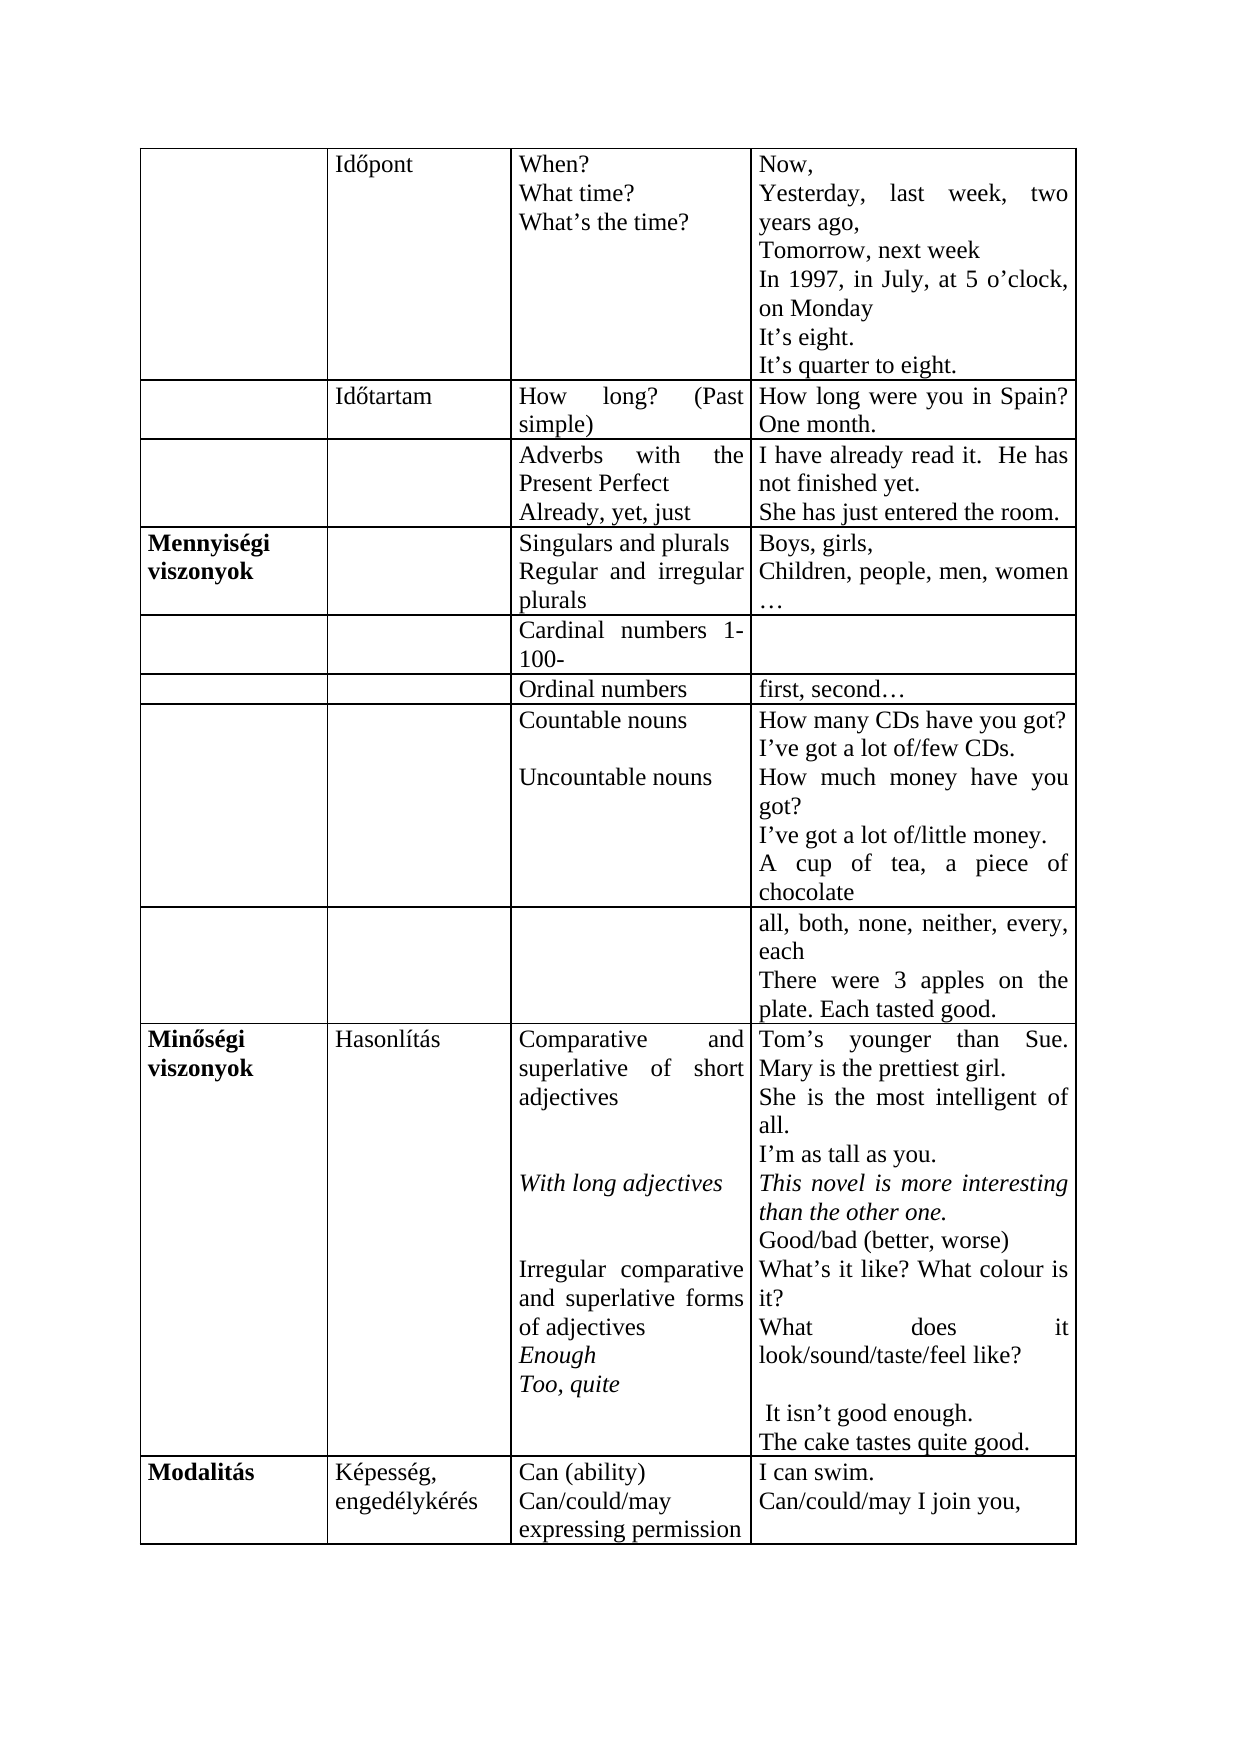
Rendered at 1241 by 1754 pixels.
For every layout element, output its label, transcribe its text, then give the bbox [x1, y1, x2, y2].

table_cell Comparative and superlative of short adjectives With long adjectives Irregular comparative and superlative forms of adjectives Enough Too, quite [512, 1024, 750, 1455]
table_cell Countable nouns Uncountable nouns [512, 705, 750, 906]
table_cell [752, 616, 1075, 673]
table_cell [328, 440, 510, 526]
table_cell [141, 440, 327, 526]
table_cell [141, 616, 327, 673]
table_cell When? What time? What’s the time? [512, 149, 750, 379]
table_cell Can (ability) Can/could/may expressing permission [512, 1457, 750, 1543]
table_cell Hasonlítás [328, 1024, 510, 1455]
table_cell I have already read it. He has not finished yet. She has just entered the room. [752, 440, 1075, 526]
table_cell How many CDs have you got? I’ve got a lot of/few CDs. How much money have you got? I’ve got a lot of/little money. A cup of tea, a piece of chocolate [752, 705, 1075, 906]
table_cell [328, 528, 510, 614]
table_cell Boys, girls, Children, people, men, women … [752, 528, 1075, 614]
table_cell all, both, none, neither, every, each There were 3 apples on the plate. Each tasted good. [752, 908, 1075, 1023]
table_cell Modalitás [141, 1457, 327, 1543]
table_cell first, second… [752, 675, 1075, 703]
table_cell Adverbs with the Present Perfect Already, yet, just [512, 440, 750, 526]
table_cell [328, 908, 510, 1023]
table_cell Időtartam [328, 381, 510, 438]
table_cell [328, 616, 510, 673]
table_cell Időpont [328, 149, 510, 379]
table_cell Now, Yesterday, last week, two years ago, Tomorrow, next week In 1997, in July, at 5 o’clock, on Monday It’s eight. It’s quarter to eight. [752, 149, 1075, 379]
table_cell [328, 675, 510, 703]
table_cell [512, 908, 750, 1023]
table_cell Képesség, engedélykérés [328, 1457, 510, 1543]
table_cell How long? (Past simple) [512, 381, 750, 438]
table_cell [141, 908, 327, 1023]
table_cell Cardinal numbers 1-100- [512, 616, 750, 673]
table_cell Mennyiségi viszonyok [141, 528, 327, 614]
table_cell [141, 705, 327, 906]
table_cell Singulars and plurals Regular and irregular plurals [512, 528, 750, 614]
table_cell [141, 675, 327, 703]
table_cell Ordinal numbers [512, 675, 750, 703]
table_cell [141, 149, 327, 379]
table_cell How long were you in Spain? One month. [752, 381, 1075, 438]
table_cell [141, 381, 327, 438]
table_cell Tom’s younger than Sue. Mary is the prettiest girl. She is the most intelligent of all. I’m as tall as you. This novel is more interesting than the other one. Good/bad (better, worse) What’s it like? What colour is it? What does it look/sound/taste/feel like? It isn’t good enough. The cake tastes quite good. [752, 1024, 1075, 1455]
table_cell [328, 705, 510, 906]
table_cell Minőségi viszonyok [141, 1024, 327, 1455]
table_cell I can swim. Can/could/may I join you, [752, 1457, 1075, 1543]
